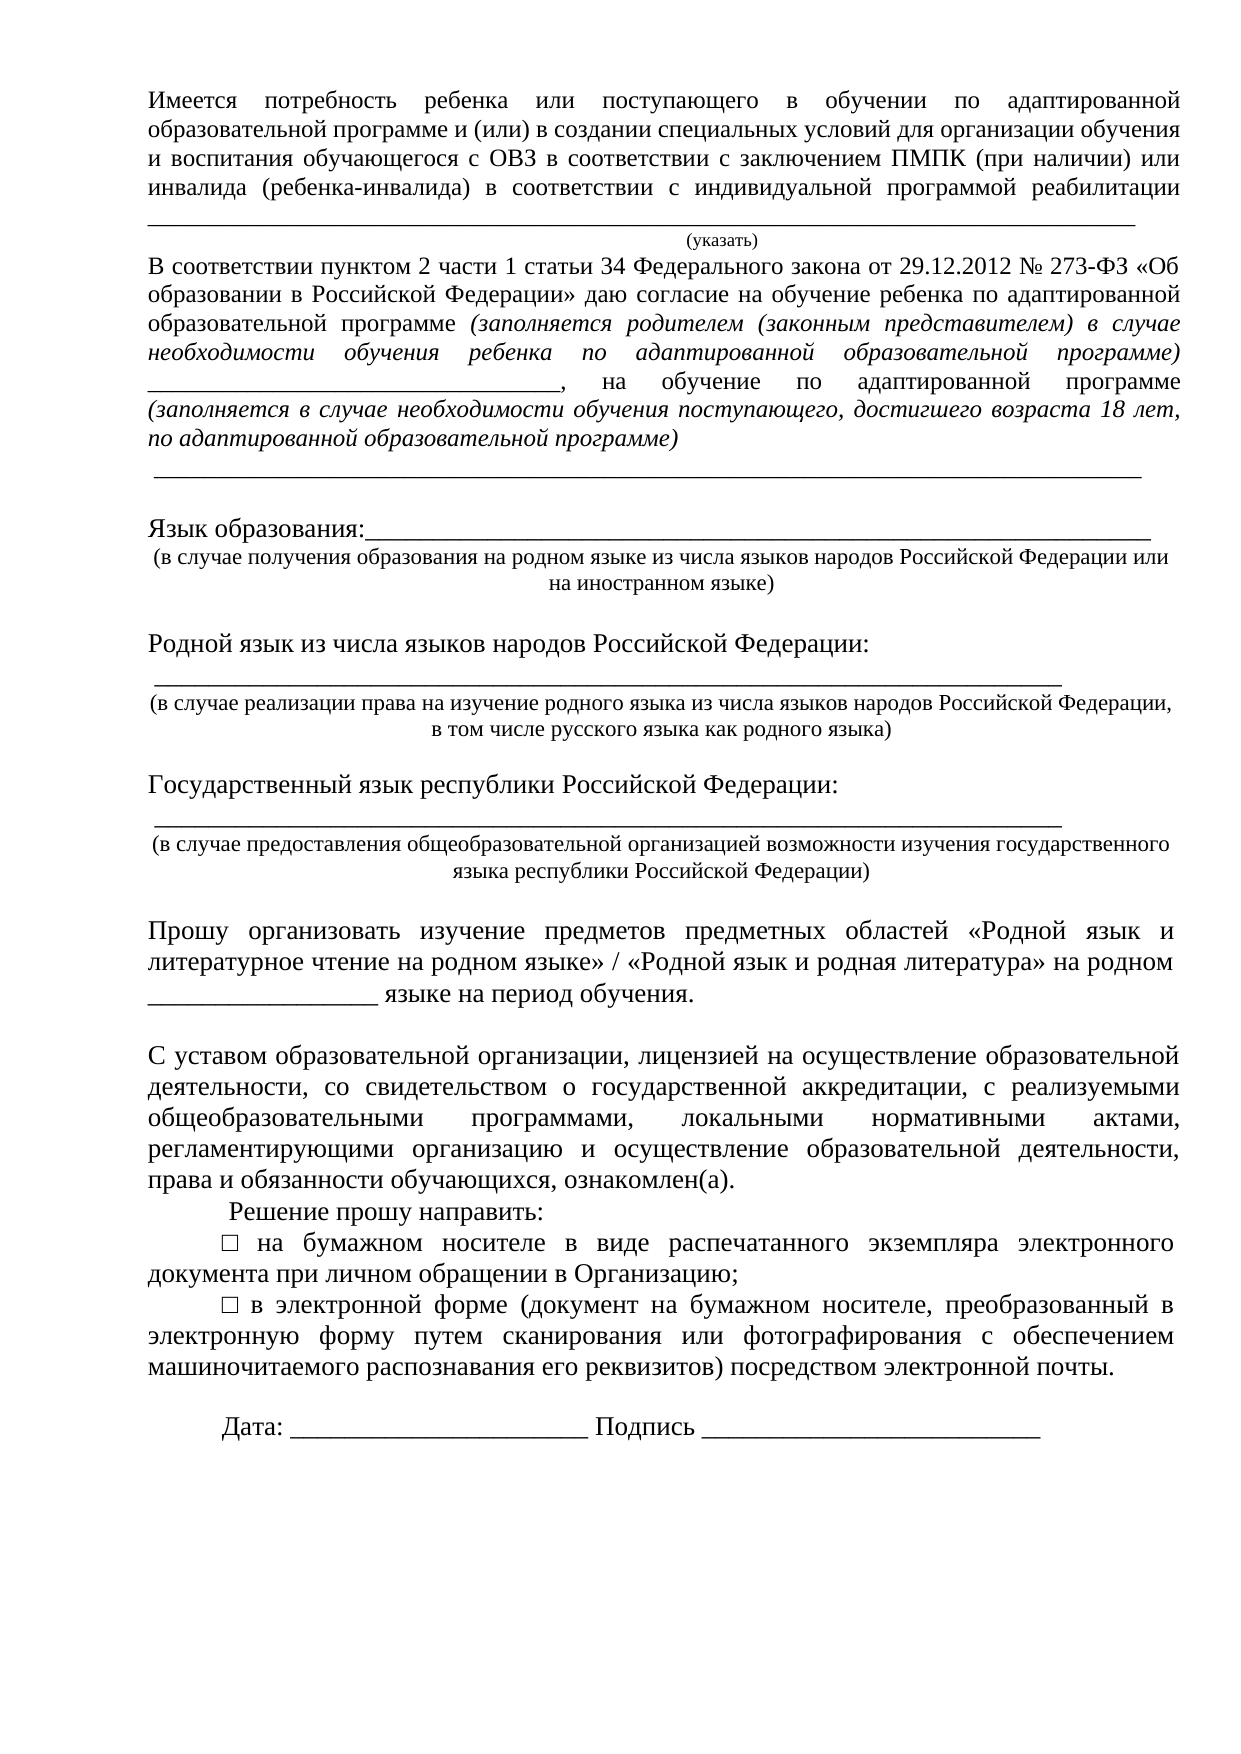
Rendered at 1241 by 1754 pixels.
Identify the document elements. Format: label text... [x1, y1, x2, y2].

text Имеется потребность ребенка или поступающего в обучении по адаптированной образовательной программе и (или) в создании специальных условий для организации обучения и воспитания обучающегося с ОВЗ в соответствии с заключением ПМПК (при наличии) или инвалида (ребенка-инвалида) в соответствии с индивидуальной программой реабилитации _______________________________________________________________________________ [148, 85, 1181, 229]
text Родной язык из числа языков народов Российской Федерации: [148, 627, 1175, 658]
text Прошу организовать изучение предметов предметных областей «Родной язык и литературное чтение на родном языке» / «Родной язык и родная литература» на родном _________________ языке на период обучения. [148, 914, 1175, 1008]
text Решение прошу направить: [148, 1195, 1175, 1226]
text ___________________________________________________________________ [148, 799, 1175, 831]
text _______________________________________________________________________________ [148, 452, 1181, 481]
text □ в электронной форме (документ на бумажном носителе, преобразованный в электронную форму путем сканирования или фотографирования с обеспечением машиночитаемого распознавания его реквизитов) посредством электронной почты. [148, 1288, 1175, 1382]
text (в случае предоставления общеобразовательной организацией возможности изучения государственного языка республики Российской Федерации) [148, 831, 1175, 883]
text С уставом образовательной организации, лицензией на осуществление образовательной деятельности, со свидетельством о государственной аккредитации, с реализуемыми общеобразовательными программами, локальными нормативными актами, регламентирующими организацию и осуществление образовательной деятельности, права и обязанности обучающихся, ознакомлен(а). [148, 1039, 1181, 1195]
text Государственный язык республики Российской Федерации: [148, 768, 1175, 799]
text В соответствии пунктом 2 части 1 статьи 34 Федерального закона от 29.12.2012 № 273-ФЗ «Об образовании в Российской Федерации» даю согласие на обучение ребенка по адаптированной образовательной программе (заполняется родителем (законным представителем) в случае необходимости обучения ребенка по адаптированной образовательной программе) _________________________________, на обучение по адаптированной программе (заполняется в случае необходимости обучения поступающего, достигшего возраста 18 лет, по адаптированной образовательной программе) [148, 251, 1181, 452]
text ___________________________________________________________________ [148, 658, 1175, 689]
text (в случае реализации права на изучение родного языка из числа языков народов Российской Федерации, в том числе русского языка как родного языка) [148, 689, 1175, 742]
text (в случае получения образования на родном языке из числа языков народов Российской Федерации или на иностранном языке) [148, 543, 1175, 596]
text □ на бумажном носителе в виде распечатанного экземпляра электронного документа при личном обращении в Организацию; [148, 1226, 1175, 1288]
text Дата: ______________________ Подпись _________________________ [148, 1410, 1175, 1441]
text Язык образования:__________________________________________________________ [148, 512, 1175, 543]
text (указать) [148, 229, 1181, 251]
